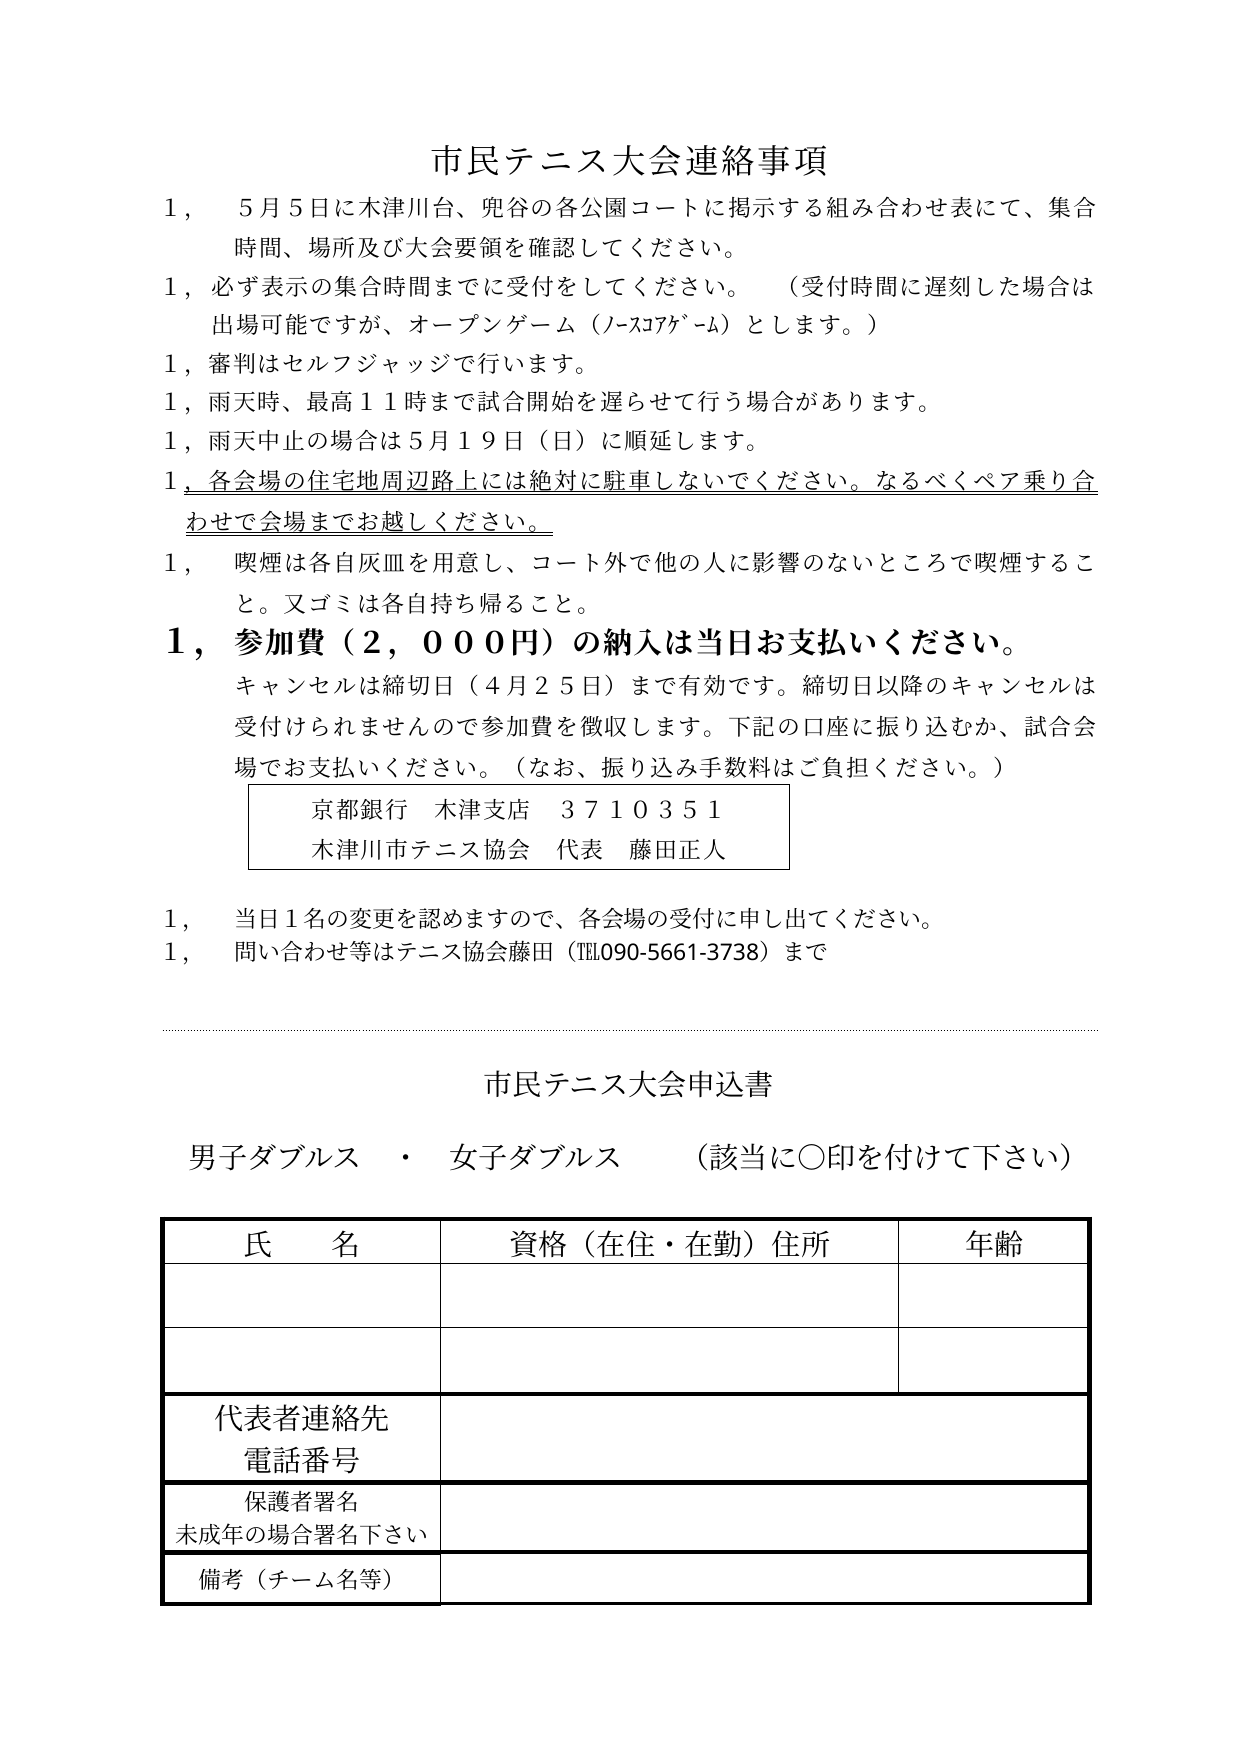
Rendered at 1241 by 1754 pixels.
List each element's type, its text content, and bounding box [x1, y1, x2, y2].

text １，雨天時、最高１１時まで試合開始を遅らせて行う場合があります。 [159, 380, 1098, 418]
list 喫煙は各自灰皿を用意し、コート外で他の人に影響のないところで喫煙すること。又ゴミは各自持ち帰ること。 [159, 539, 1098, 621]
text １，雨天中止の場合は５月１９日（日）に順延します。 [159, 418, 1098, 457]
text キャンセルは締切日（４月２５日）まで有効です。締切日以降のキャンセルは受付けられませんので参加費を徴収します。下記の口座に振り込むか、試合会場でお支払いください。（なお、振り込み手数料はご負担ください。） [234, 661, 1098, 784]
table_header 氏 名 [165, 1221, 440, 1263]
table_cell [165, 1328, 440, 1391]
text １，各会場の住宅地周辺路上には絶対に駐車しないでください。なるべくペア乗り合わせで会場までお越しください。 [159, 457, 1098, 539]
table_header 資格（在住・在勤）住所 [441, 1221, 898, 1263]
table_cell [441, 1485, 1087, 1550]
table_header [163, 1030, 1097, 1062]
text 男子ダブルス ・ 女子ダブルス （該当に○印を付けて下さい） [159, 1135, 1098, 1177]
table_cell [441, 1396, 1087, 1480]
table_header 京都銀行 木津支店 ３７１０３５１ 木津川市テニス協会 代表 藤田正人 [249, 785, 789, 869]
list ５月５日に木津川台、兜谷の各公園コートに掲示する組み合わせ表にて、集合時間、場所及び大会要領を確認してください。 [159, 185, 1098, 264]
list 問い合わせ等はテニス協会藤田（℡090-5661-3738）まで [159, 934, 1098, 967]
table_cell [441, 1264, 898, 1327]
table_cell 備考（チーム名等） [165, 1555, 440, 1602]
text １，審判はセルフジャッジで行います。 [159, 341, 1098, 380]
list 参加費（２，０００円）の納入は当日お支払いください。 [159, 621, 1098, 661]
table_cell 代表者連絡先 電話番号 [165, 1396, 440, 1480]
table_cell [441, 1328, 898, 1391]
table_cell [441, 1554, 1087, 1602]
table_cell [899, 1264, 1087, 1327]
list 当日１名の変更を認めますので、各会場の受付に申し出てください。 [159, 901, 1098, 934]
text 市民テニス大会連絡事項 [159, 130, 1098, 185]
table_cell [899, 1328, 1087, 1391]
table_header 年齢 [899, 1221, 1087, 1263]
list 必ず表示の集合時間までに受付をしてください。 （受付時間に遅刻した場合は出場可能ですが、オープンゲーム（ﾉｰｽｺｱｹﾞｰﾑ）とします。） [159, 264, 1098, 341]
table_cell 保護者署名 未成年の場合署名下さい [165, 1485, 440, 1550]
text 市民テニス大会申込書 [159, 1062, 1098, 1104]
table_cell [165, 1264, 440, 1327]
